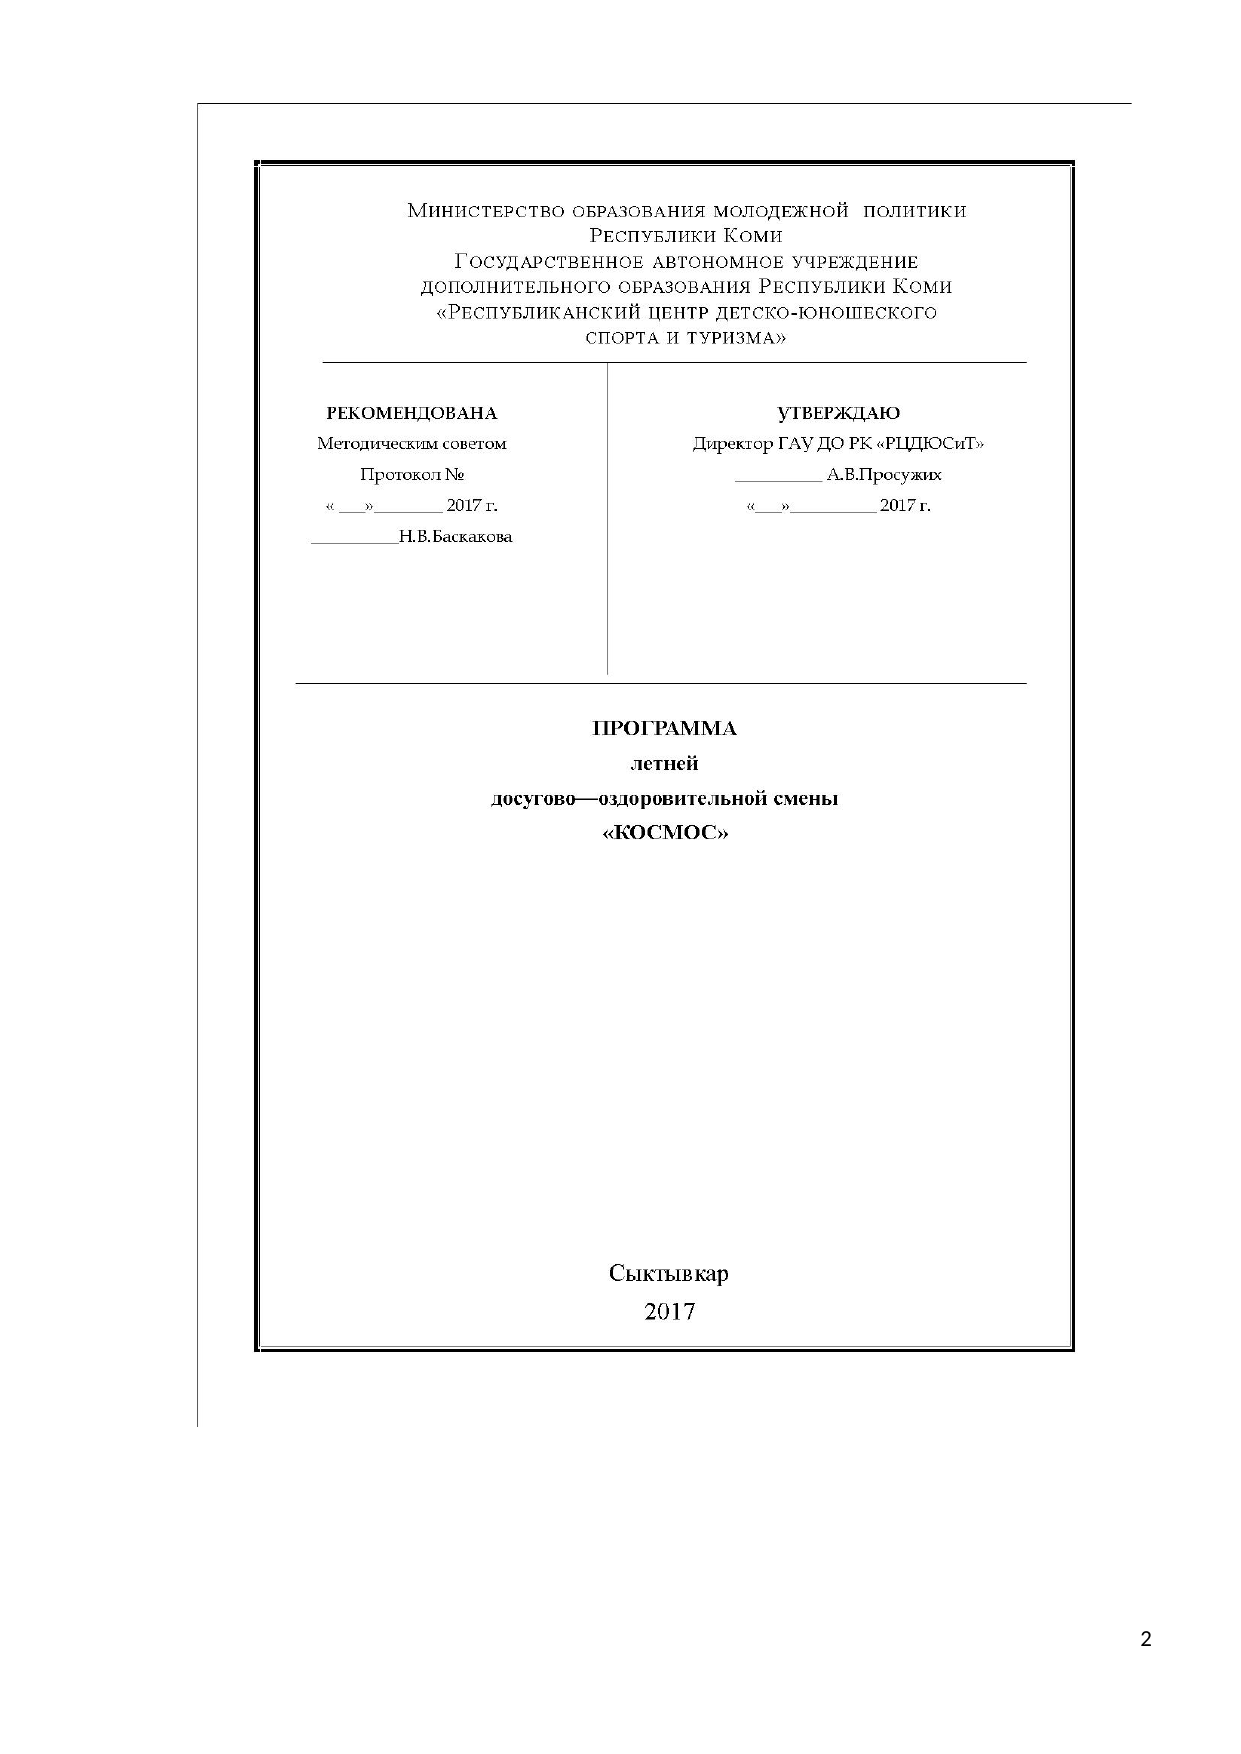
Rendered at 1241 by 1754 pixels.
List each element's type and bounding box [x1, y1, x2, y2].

picture [197, 103, 1132, 1427]
